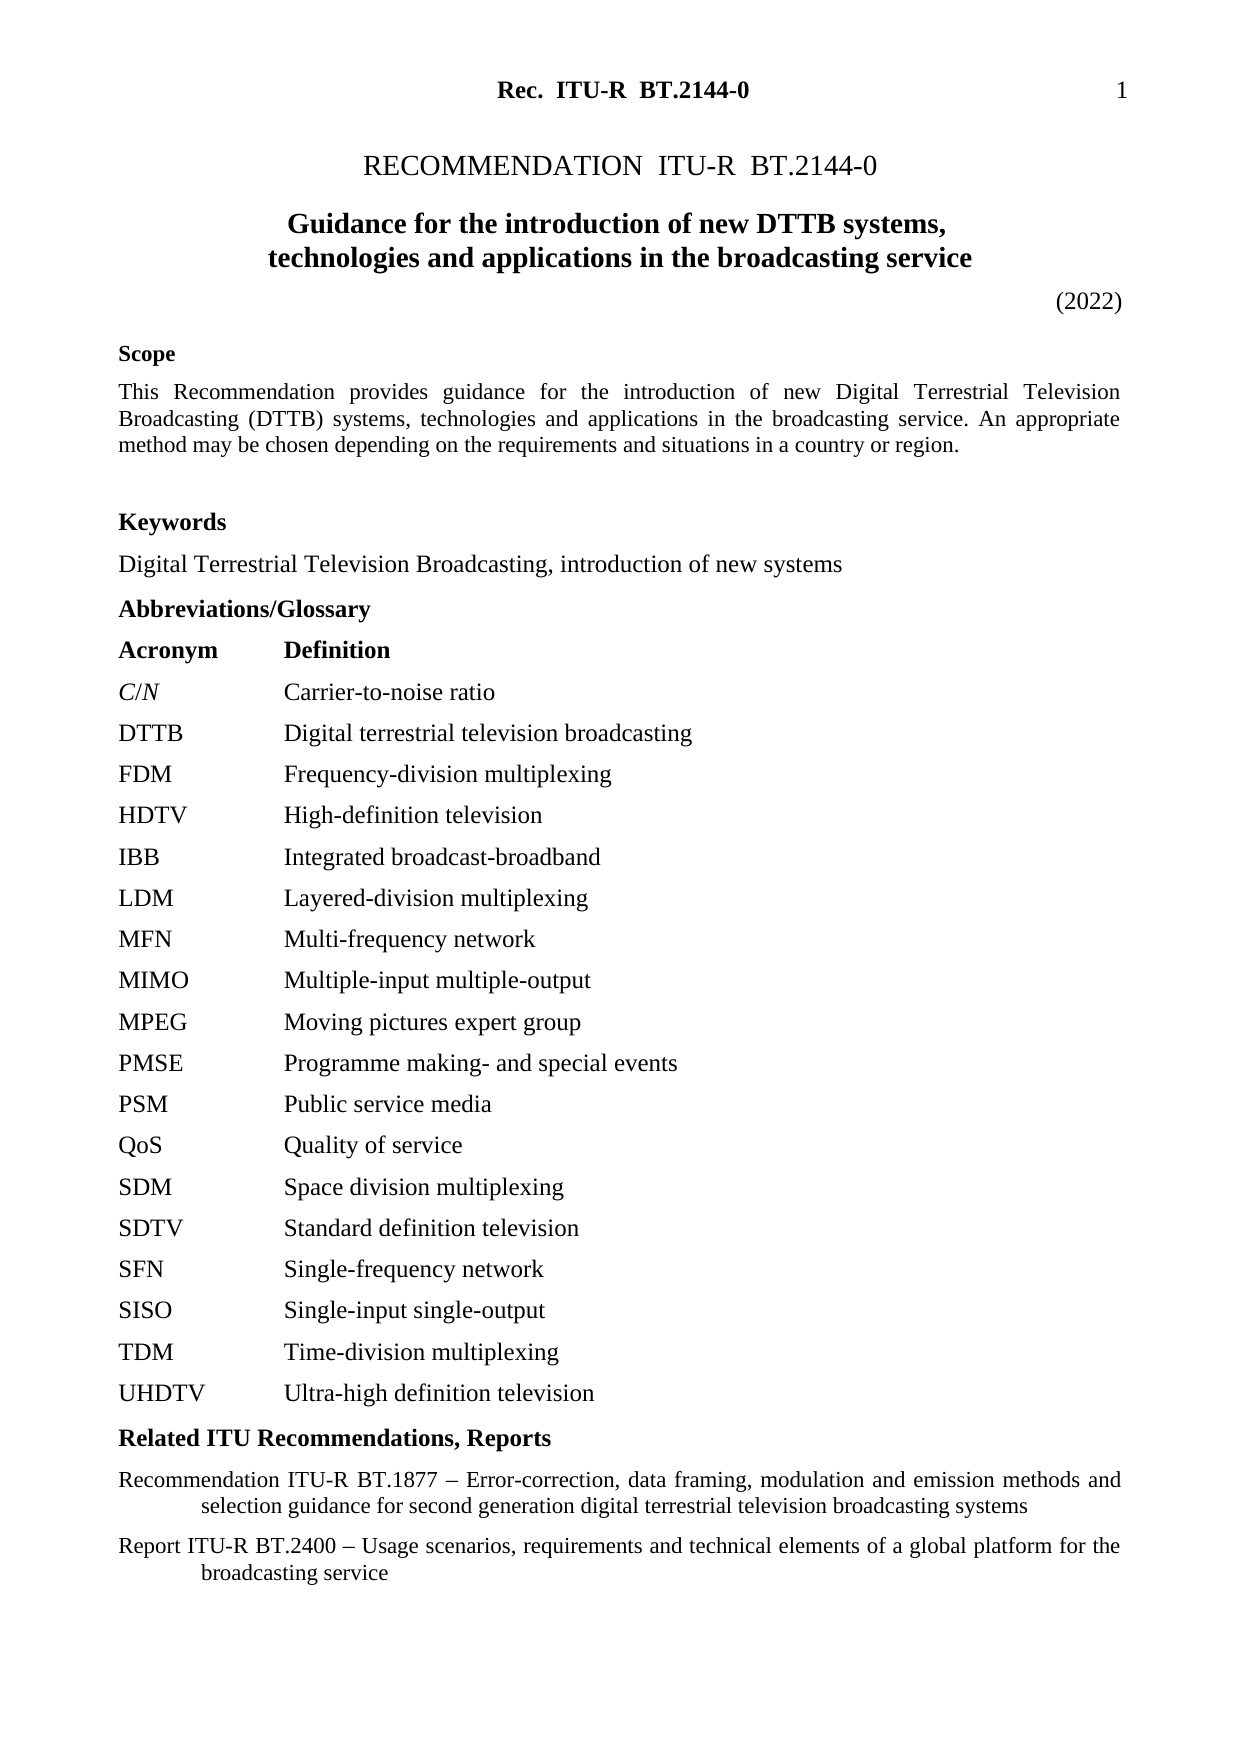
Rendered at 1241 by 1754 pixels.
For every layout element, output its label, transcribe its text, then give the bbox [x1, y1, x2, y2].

text SISO Single-input single-output [118, 1295, 1122, 1324]
text MPEG Moving pictures expert group [118, 1007, 1122, 1035]
text UHDTV Ultra-high definition television [118, 1378, 1122, 1407]
subtitle Keywords [118, 507, 1122, 536]
text HDTV High-definition television [118, 800, 1122, 829]
text Acronym Definition [118, 635, 1122, 664]
title Guidance for the introduction of new DTTB systems, technologies and applications in the broadcasting service [118, 206, 1122, 273]
text IBB Integrated broadcast-broadband [118, 842, 1122, 870]
text PMSE Programme making- and special events [118, 1048, 1122, 1077]
text FDM Frequency-division multiplexing [118, 759, 1122, 788]
subtitle Related ITU Recommendations, Reports [118, 1423, 1122, 1452]
text SFN Single-frequency network [118, 1254, 1122, 1283]
text LDM Layered-division multiplexing [118, 883, 1122, 912]
text QoS Quality of service [118, 1130, 1122, 1159]
text SDTV Standard definition television [118, 1213, 1122, 1242]
text Report ITU-R BT.2400 – Usage scenarios, requirements and technical elements of a global platform for the broadcasting service [118, 1531, 1122, 1585]
subtitle Scope [118, 339, 1122, 366]
text RECOMMENDATION ITU-R BT.2144-0 [118, 148, 1122, 181]
text C/N Carrier-to-noise ratio [118, 677, 1122, 705]
text SDM Space division multiplexing [118, 1172, 1122, 1200]
text PSM Public service media [118, 1089, 1122, 1118]
text Recommendation ITU-R BT.1877 – Error-correction, data framing, modulation and emission methods and selection guidance for second generation digital terrestrial television broadcasting systems [118, 1464, 1122, 1518]
text Digital Terrestrial Television Broadcasting, introduction of new systems [118, 549, 1122, 577]
text DTTB Digital terrestrial television broadcasting [118, 718, 1122, 747]
text This Recommendation provides guidance for the introduction of new Digital Terrestrial Television Broadcasting (DTTB) systems, technologies and applications in the broadcasting service. An appropriate method may be chosen depending on the requirements and situations in a country or region. [118, 378, 1122, 457]
subtitle Abbreviations/Glossary [118, 594, 1122, 623]
text TDM Time-division multiplexing [118, 1337, 1122, 1365]
text (2022) [118, 286, 1122, 314]
text MIMO Multiple-input multiple-output [118, 965, 1122, 994]
text MFN Multi-frequency network [118, 924, 1122, 953]
